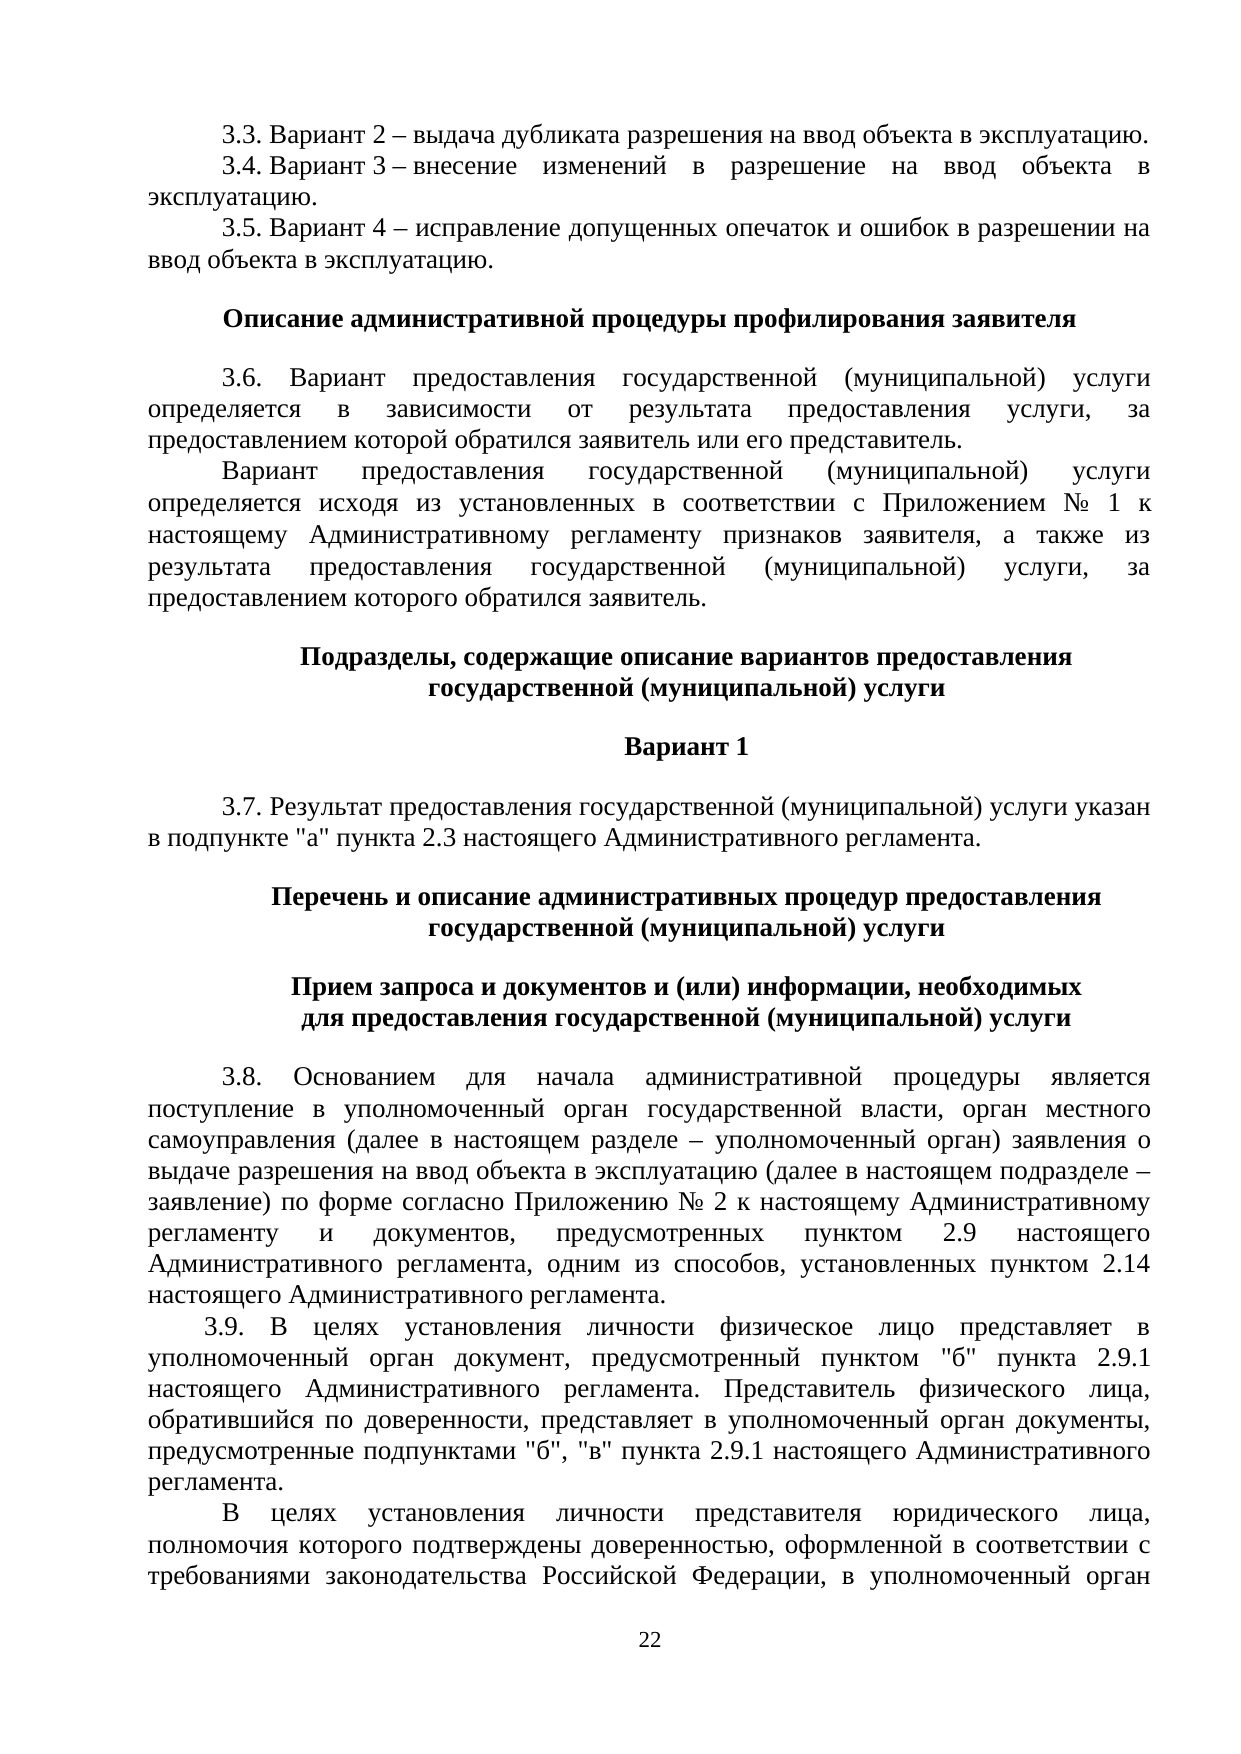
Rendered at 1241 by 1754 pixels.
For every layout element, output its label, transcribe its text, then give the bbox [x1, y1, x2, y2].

text Подразделы, содержащие описание вариантов предоставления [148, 640, 1152, 671]
text 3.6. Вариант предоставления государственной (муниципальной) услуги определяется в зависимости от результата предоставления услуги, за предоставлением которой обратился заявитель или его представитель. [148, 361, 1152, 454]
text Вариант предоставления государственной (муниципальной) услуги определяется исходя из установленных в соответствии с Приложением № 1 к настоящему Административному регламенту признаков заявителя, а также из результата предоставления государственной (муниципальной) услуги, за предоставлением которого обратился заявитель. [148, 454, 1152, 612]
text государственной (муниципальной) услуги [148, 671, 1152, 702]
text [148, 1497, 1152, 1590]
text 3.3. Вариант 2 – выдача дубликата разрешения на ввод объекта в эксплуатацию. [148, 118, 1152, 149]
text 3.9. В целях установления личности физическое лицо представляет в уполномоченный орган документ, предусмотренный пунктом "б" пункта 2.9.1 настоящего Административного регламента. Представитель физического лица, обратившийся по доверенности, представляет в уполномоченный орган документы, предусмотренные подпунктами "б", "в" пункта 2.9.1 настоящего Административного регламента. [148, 1310, 1152, 1497]
text 3.4. Вариант 3 – внесение изменений в разрешение на ввод объекта в эксплуатацию. [148, 149, 1152, 212]
text 3.8. Основанием для начала административной процедуры является поступление в уполномоченный орган государственной власти, орган местного самоуправления (далее в настоящем разделе – уполномоченный орган) заявления о выдаче разрешения на ввод объекта в эксплуатацию (далее в настоящем подразделе – заявление) по форме согласно Приложению № 2 к настоящему Административному регламенту и документов, предусмотренных пунктом 2.9 настоящего Административного регламента, одним из способов, установленных пунктом 2.14 настоящего Административного регламента. [148, 1061, 1152, 1310]
text государственной (муниципальной) услуги [148, 911, 1152, 942]
text 3.5. Вариант 4 – исправление допущенных опечаток и ошибок в разрешении на ввод объекта в эксплуатацию. [148, 212, 1152, 274]
text Описание административной процедуры профилирования заявителя [148, 302, 1152, 333]
text Вариант 1 [148, 730, 1152, 762]
text Перечень и описание административных процедур предоставления [148, 880, 1152, 911]
text для предоставления государственной (муниципальной) услуги [148, 1001, 1152, 1032]
text 3.7. Результат предоставления государственной (муниципальной) услуги указан в подпункте "а" пункта 2.3 настоящего Административного регламента. [148, 789, 1152, 852]
text Прием запроса и документов и (или) информации, необходимых [148, 970, 1152, 1001]
